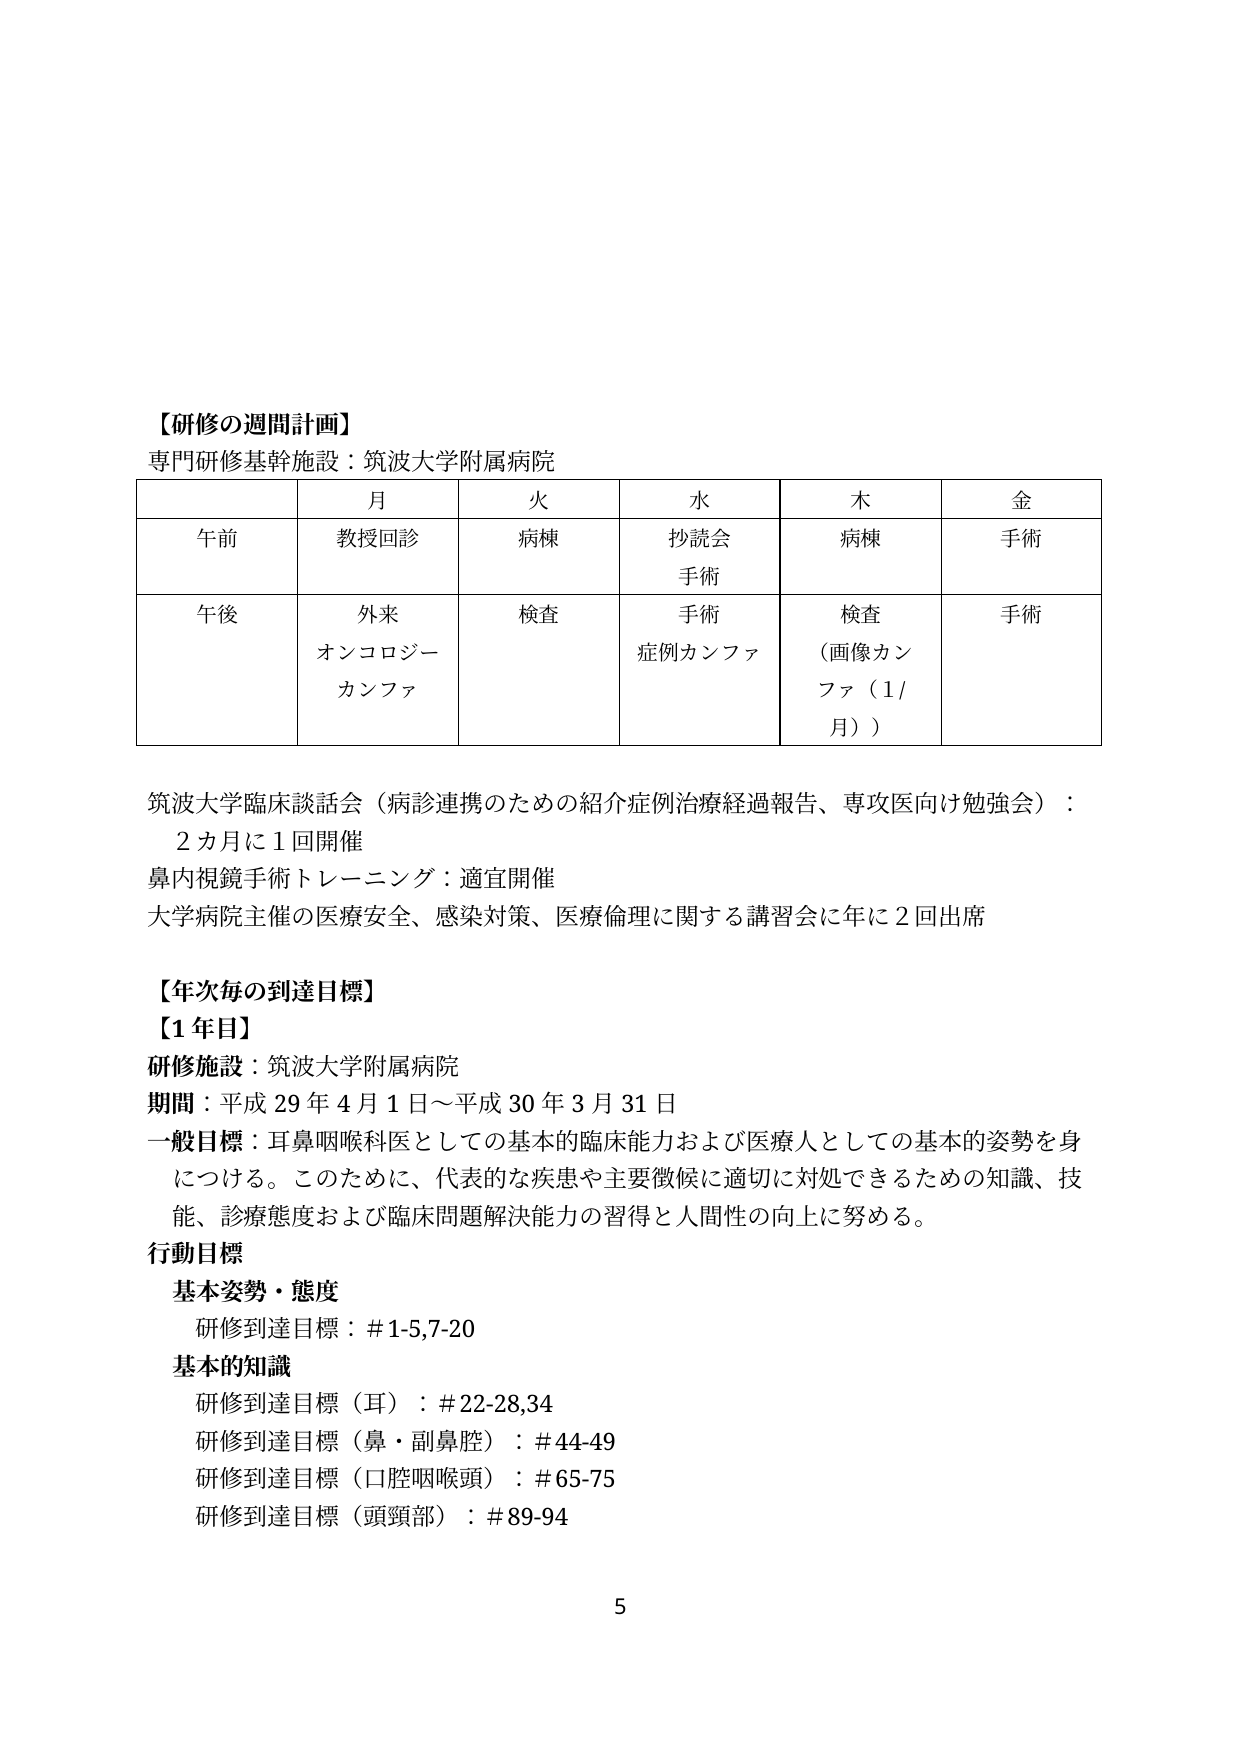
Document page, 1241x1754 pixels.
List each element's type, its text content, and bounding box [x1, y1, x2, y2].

text 鼻内視鏡手術トレーニング：適宜開催 [148, 858, 1092, 896]
text 研修到達目標（口腔咽喉頭）：＃65-75 [148, 1458, 1092, 1496]
table_cell 午後 [137, 595, 297, 745]
table_cell 手術 [942, 595, 1101, 745]
text 大学病院主催の医療安全、感染対策、医療倫理に関する講習会に年に２回出席 [148, 896, 1092, 933]
table_cell 午前 [137, 519, 297, 594]
text 研修施設：筑波大学附属病院 [148, 1046, 1092, 1083]
text 基本的知識 [148, 1346, 1092, 1383]
table_cell 手術 [942, 519, 1101, 594]
text 筑波大学臨床談話会（病診連携のための紹介症例治療経過報告、専攻医向け勉強会）：２カ月に１回開催 [148, 783, 1092, 858]
table_cell 病棟 [459, 519, 619, 594]
text 行動目標 [148, 1233, 1092, 1271]
table_cell 病棟 [781, 519, 941, 594]
table_cell 抄読会 手術 [620, 519, 779, 594]
table_header 月 [298, 480, 458, 518]
text 基本姿勢・態度 [148, 1271, 1092, 1308]
table_cell 外来 オンコロジーカンファ [298, 595, 458, 745]
text 【1 年目】 [148, 1008, 1092, 1046]
table_cell 手術 症例カンファ [620, 595, 779, 745]
table_cell 検査 （画像カンファ（１/月）） [781, 595, 941, 745]
text 研修到達目標（鼻・副鼻腔）：＃44-49 [148, 1421, 1092, 1458]
table_header 火 [459, 480, 619, 518]
text 期間：平成 29 年 4 月 1 日〜平成 30 年 3 月 31 日 [148, 1083, 1092, 1121]
text 研修到達目標：＃1-5,7-20 [148, 1308, 1092, 1346]
table_header [137, 480, 297, 518]
table_cell 教授回診 [298, 519, 458, 594]
text 【年次毎の到達目標】 [148, 971, 1092, 1008]
text 研修到達目標（頭頸部）：＃89-94 [148, 1496, 1092, 1533]
text 一般目標：耳鼻咽喉科医としての基本的臨床能力および医療人としての基本的姿勢を身につける。このために、代表的な疾患や主要徴候に適切に対処できるための知識、技能、診療態度および臨床問題解決能力の習得と人間性の向上に努める。 [148, 1121, 1092, 1233]
table_header 水 [620, 480, 779, 518]
table_cell 検査 [459, 595, 619, 745]
table_header 金 [942, 480, 1101, 518]
text 【研修の週間計画】 [148, 404, 1092, 442]
table_header 木 [781, 480, 941, 518]
text 研修到達目標（耳）：＃22-28,34 [148, 1383, 1092, 1421]
text 専門研修基幹施設：筑波大学附属病院 [148, 442, 1092, 479]
